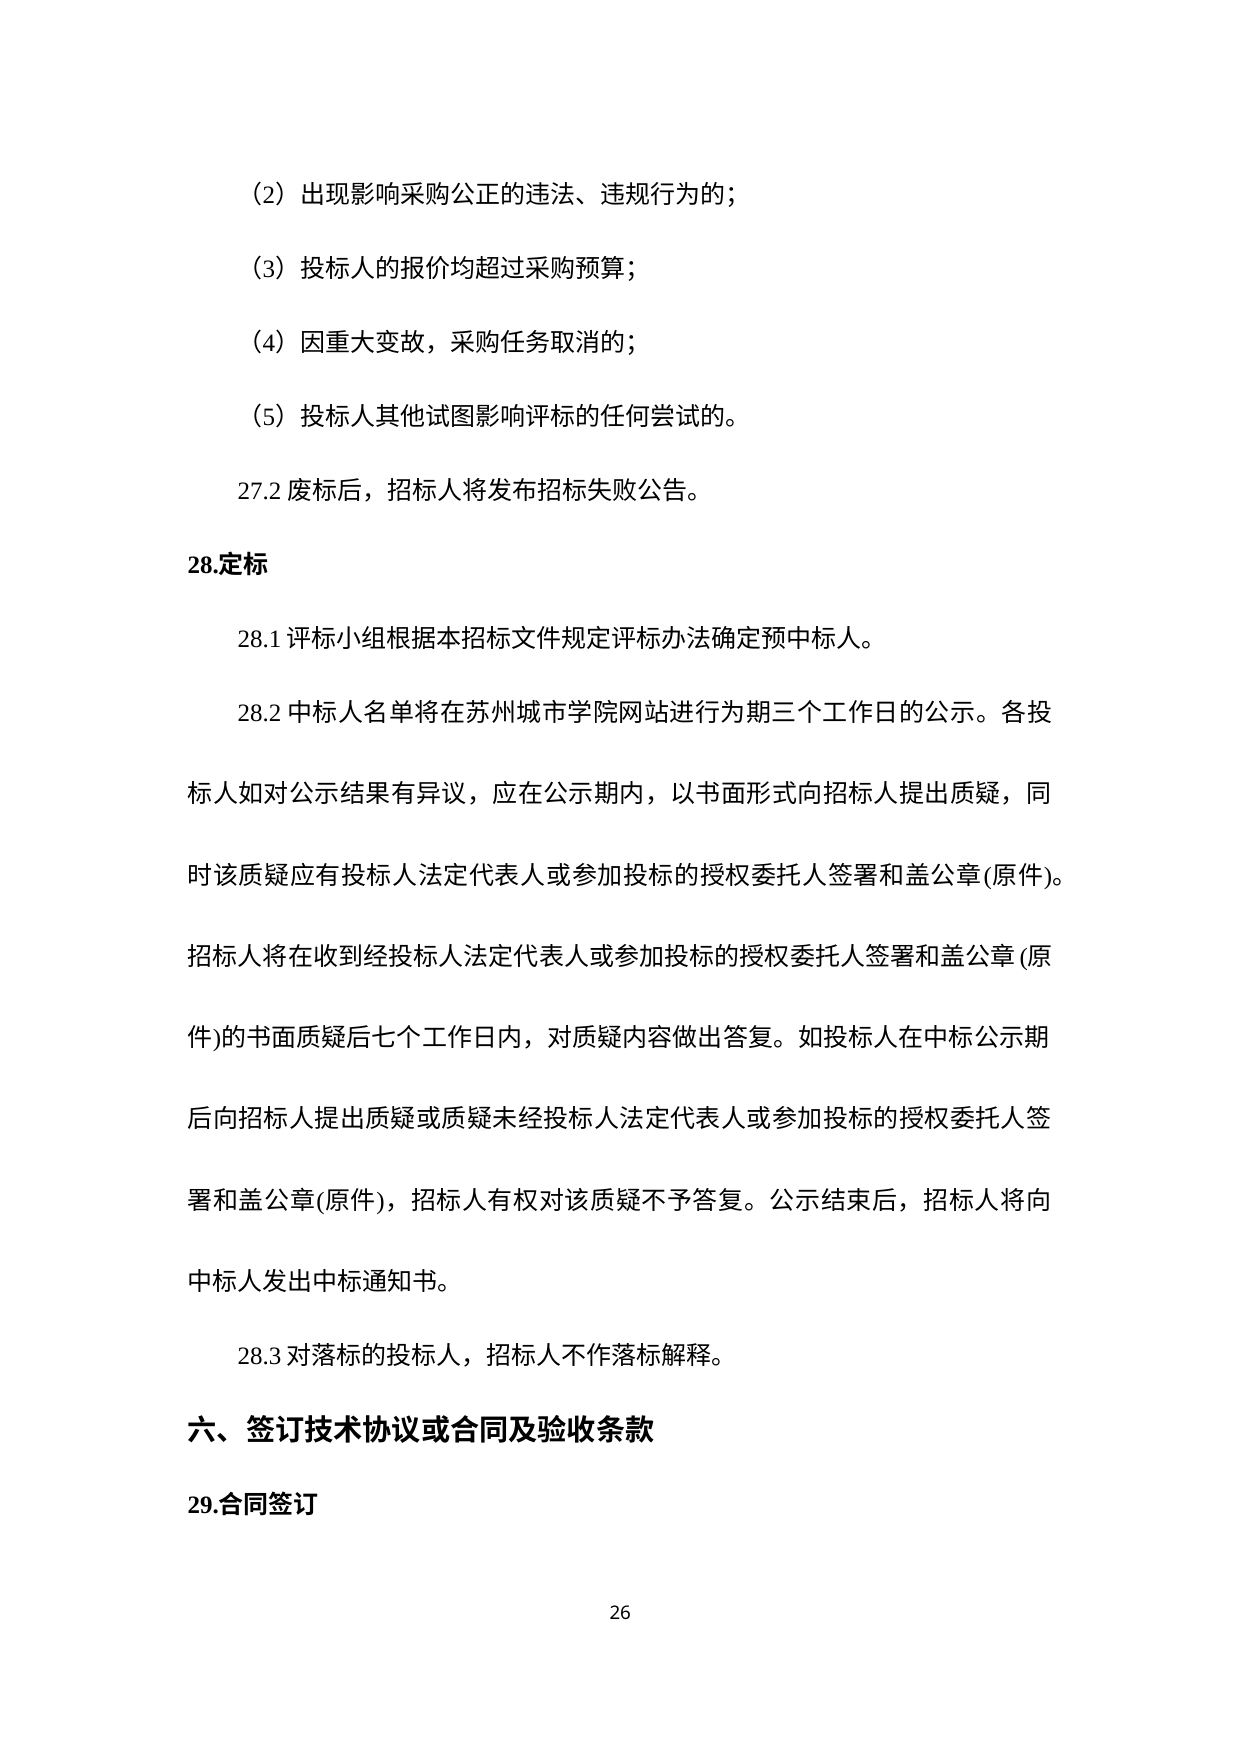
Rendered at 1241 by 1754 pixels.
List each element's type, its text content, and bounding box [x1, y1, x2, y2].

text （3）投标人的报价均超过采购预算； [187, 234, 1053, 299]
text 28.1评标小组根据本招标文件规定评标办法确定预中标人。 [187, 604, 1053, 669]
text 28.3对落标的投标人，招标人不作落标解释。 [187, 1321, 1053, 1386]
text （2）出现影响采购公正的违法、违规行为的； [187, 160, 1053, 225]
text （4）因重大变故，采购任务取消的； [187, 308, 1053, 373]
text 28.定标 [187, 530, 1053, 595]
text 27.2 废标后，招标人将发布招标失败公告。 [187, 456, 1053, 521]
text 28.2中标人名单将在苏州城市学院网站进行为期三个工作日的公示。各投标人如对公示结果有异议，应在公示期内，以书面形式向招标人提出质疑，同时该质疑应有投标人法定代表人或参加投标的授权委托人签署和盖公章(原件)。招标人将在收到经投标人法定代表人或参加投标的授权委托人签署和盖公章(原件)的书面质疑后七个工作日内，对质疑内容做出答复。如投标人在中标公示期后向招标人提出质疑或质疑未经投标人法定代表人或参加投标的授权委托人签署和盖公章(原件)，招标人有权对该质疑不予答复。公示结束后，招标人将向中标人发出中标通知书。 [187, 678, 1053, 1312]
text 六、签订技术协议或合同及验收条款 [187, 1395, 1053, 1460]
text 29.合同签订 [187, 1471, 1053, 1536]
text （5）投标人其他试图影响评标的任何尝试的。 [187, 382, 1053, 447]
